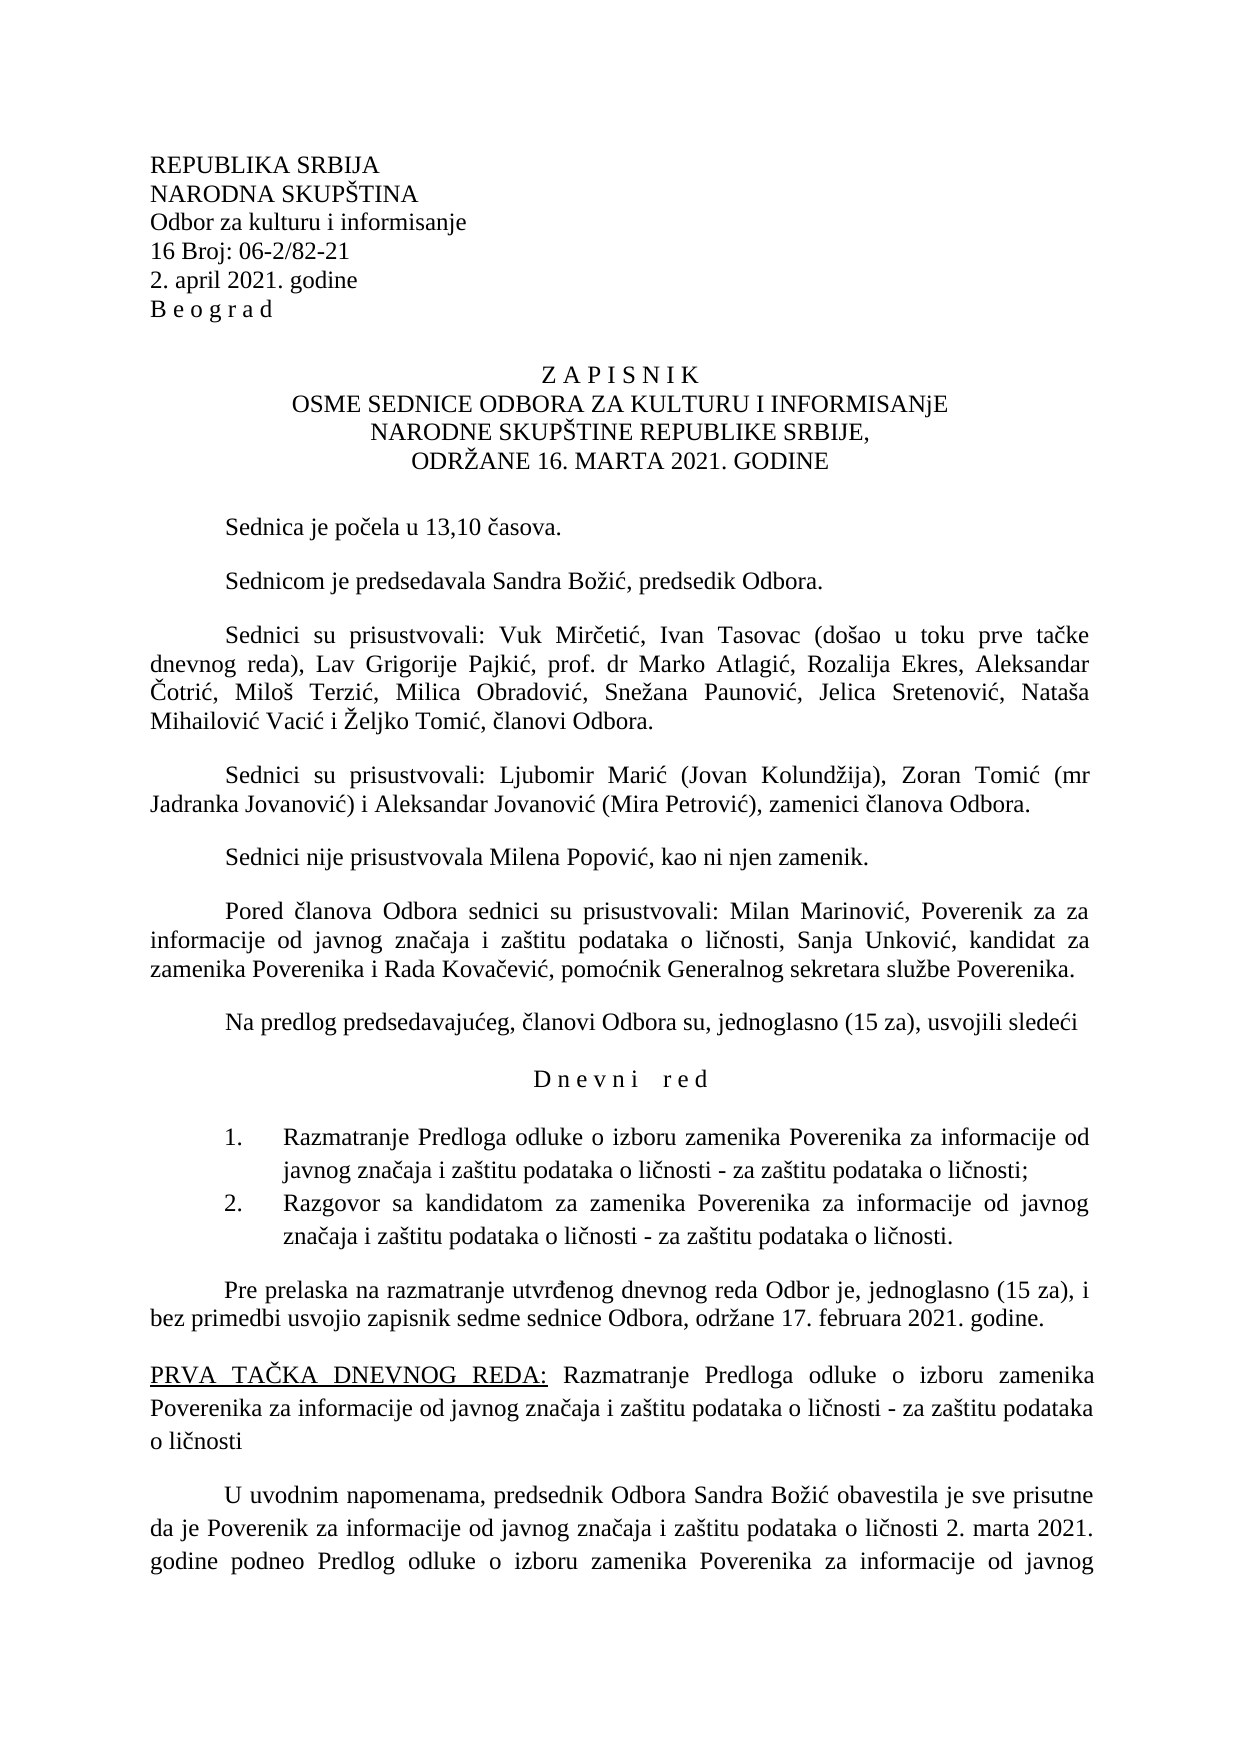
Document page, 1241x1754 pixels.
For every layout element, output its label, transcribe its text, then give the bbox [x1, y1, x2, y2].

text ODRŽANE 16. MARTA 2021. GODINE [150, 446, 1090, 475]
text D n e v n i r e d [150, 1064, 1090, 1093]
text B e o g r a d [150, 294, 1090, 322]
text REPUBLIKA SRBIJA [150, 150, 1090, 179]
text Na predlog predsedavajućeg, članovi Odbora su, jednoglasno (15 za), usvojili sledeći [150, 1007, 1090, 1036]
text 16 Broj: 06-2/82-21 [150, 236, 1090, 265]
text Pored članova Odbora sednici su prisustvovali: Milan Marinović, Poverenik za za informacije od javnog značaja i zaštitu podataka o ličnosti, Sanja Unković, kandidat za zamenika Poverenika i Rada Kovačević, pomoćnik Generalnog sekretara službe Poverenika. [150, 896, 1090, 982]
list Razmatranje Predloga odluke o izboru zamenika Poverenika za informacije od javnog značaja i zaštitu podataka o ličnosti - za zaštitu podataka o ličnosti; [224, 1122, 1090, 1183]
text Sednici su prisustvovali: Ljubomir Marić (Jovan Kolundžija), Zoran Tomić (mr Jadranka Jovanović) i Aleksandar Jovanović (Mira Petrović), zamenici članova Odbora. [150, 760, 1090, 817]
text 2. april 2021. godine [150, 265, 1090, 294]
list Razgovor sa kandidatom za zamenika Poverenika za informacije od javnog značaja i zaštitu podataka o ličnosti - za zaštitu podataka o ličnosti. [224, 1188, 1090, 1249]
text NARODNE SKUPŠTINE REPUBLIKE SRBIJE, [150, 417, 1090, 446]
text Sednici nije prisustvovala Milena Popović, kao ni njen zamenik. [150, 842, 1090, 871]
text NARODNA SKUPŠTINA [150, 179, 1090, 207]
text Z A P I S N I K [150, 360, 1090, 389]
text Sednica je počela u 13,10 časova. [150, 512, 1090, 541]
text Odbor za kulturu i informisanje [150, 207, 1090, 236]
text OSME SEDNICE ODBORA ZA KULTURU I INFORMISANjE [150, 389, 1090, 417]
text Sednici su prisustvovali: Vuk Mirčetić, Ivan Tasovac (došao u toku prve tačke dnevnog reda), Lav Grigorije Pajkić, prof. dr Marko Atlagić, Rozalija Ekres, Aleksandar Čotrić, Miloš Terzić, Milica Obradović, Snežana Paunović, Jelica Sretenović, Nataša Mihailović Vacić i Željko Tomić, članovi Odbora. [150, 620, 1090, 735]
text Sednicom je predsedavala Sandra Božić, predsedik Odbora. [150, 566, 1090, 595]
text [150, 1480, 1095, 1575]
text Pre prelaska na razmatranje utvrđenog dnevnog reda Odbor je, jednoglasno (15 za), i bez primedbi usvojio zapisnik sedme sednice Odbora, održane 17. februara 2021. godine. [150, 1275, 1090, 1332]
text PRVA TAČKA DNEVNOG REDA: Razmatranje Predloga odluke o izboru zamenika Poverenika za informacije od javnog značaja i zaštitu podataka o ličnosti - za zaštitu podataka o ličnosti [150, 1360, 1095, 1455]
